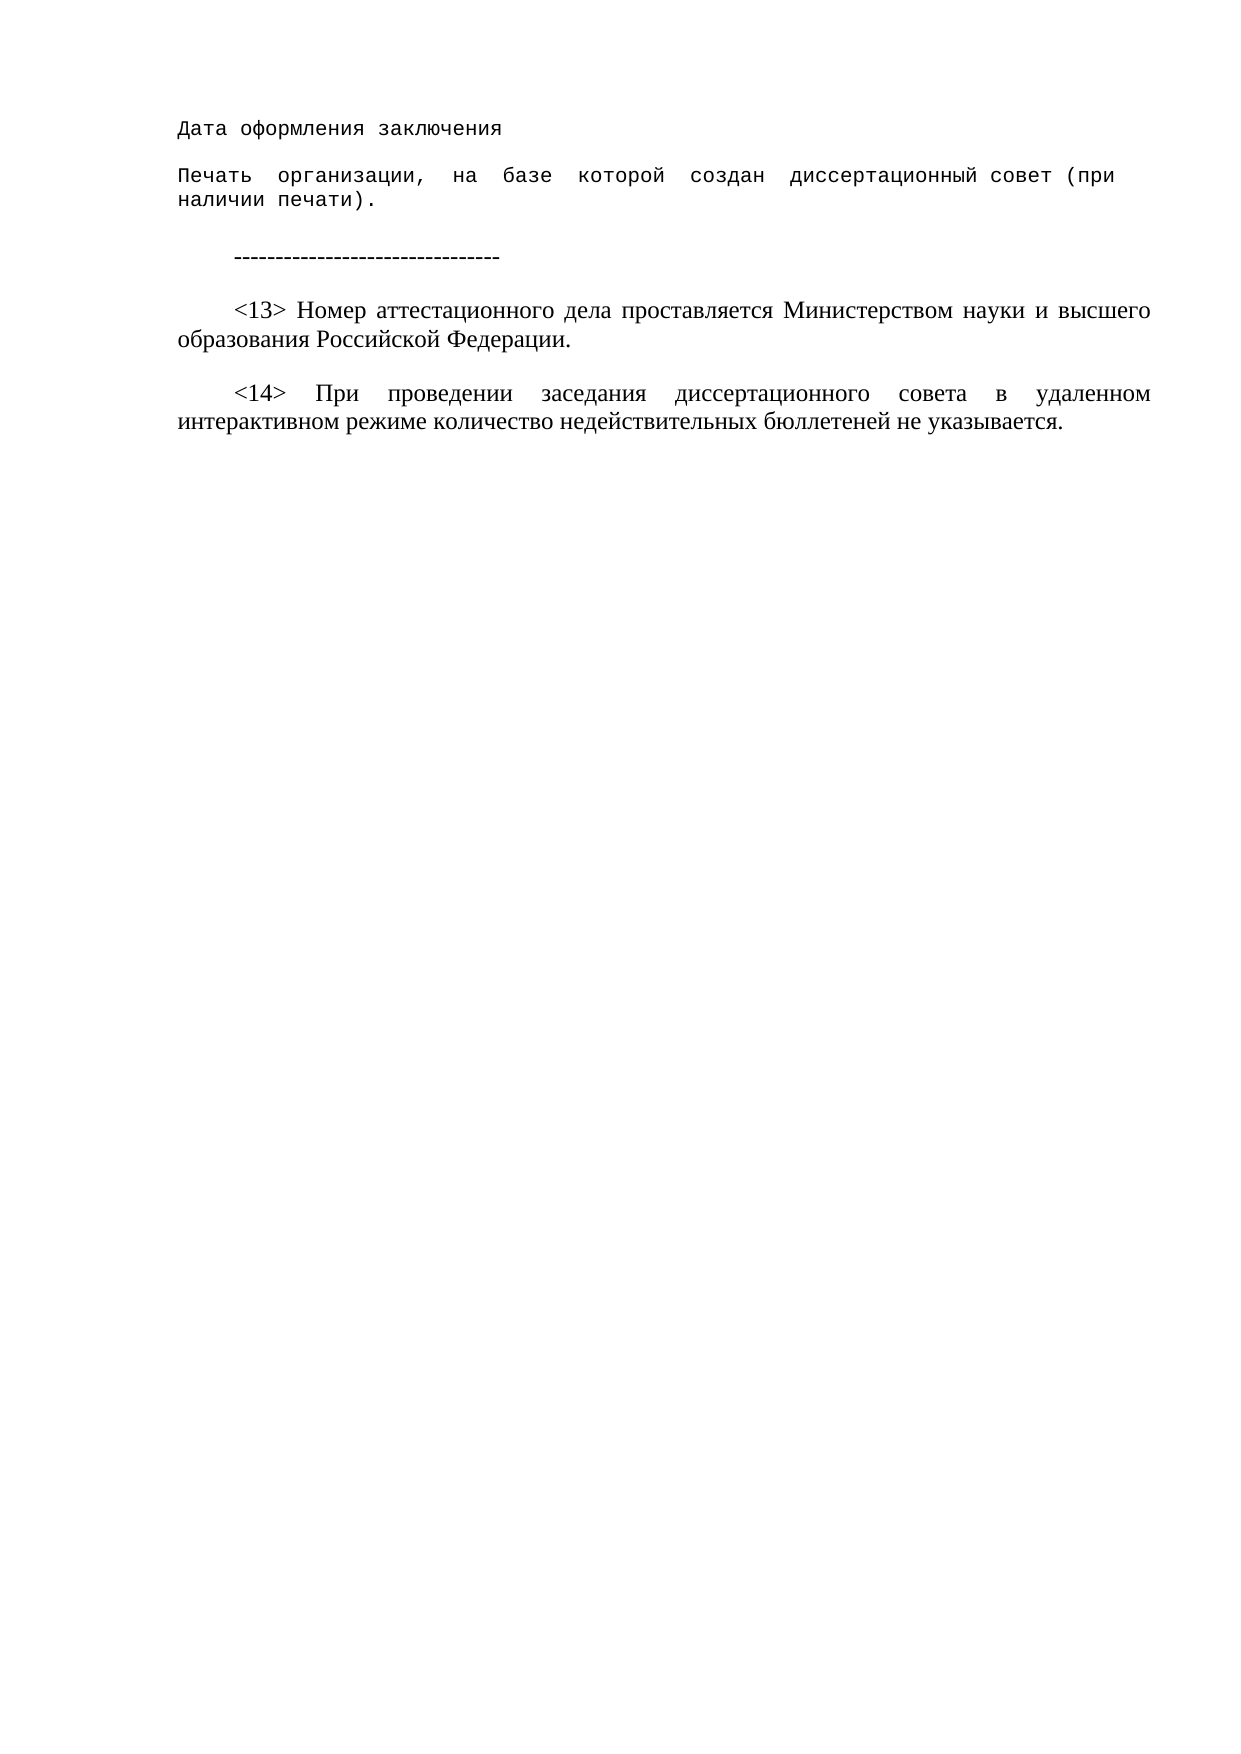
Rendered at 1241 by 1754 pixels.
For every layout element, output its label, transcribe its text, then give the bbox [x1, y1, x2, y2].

text наличии печати). [177, 189, 1152, 213]
text <14> При проведении заседания диссертационного совета в удаленном интерактивном режиме количество недействительных бюллетеней не указывается. [177, 378, 1152, 435]
text Печать организации, на базе которой создан диссертационный совет (при [177, 165, 1152, 189]
text -------------------------------- [177, 241, 1152, 270]
text <13> Номер аттестационного дела проставляется Министерством науки и высшего образования Российской Федерации. [177, 295, 1152, 353]
text Дата оформления заключения [177, 118, 1152, 142]
